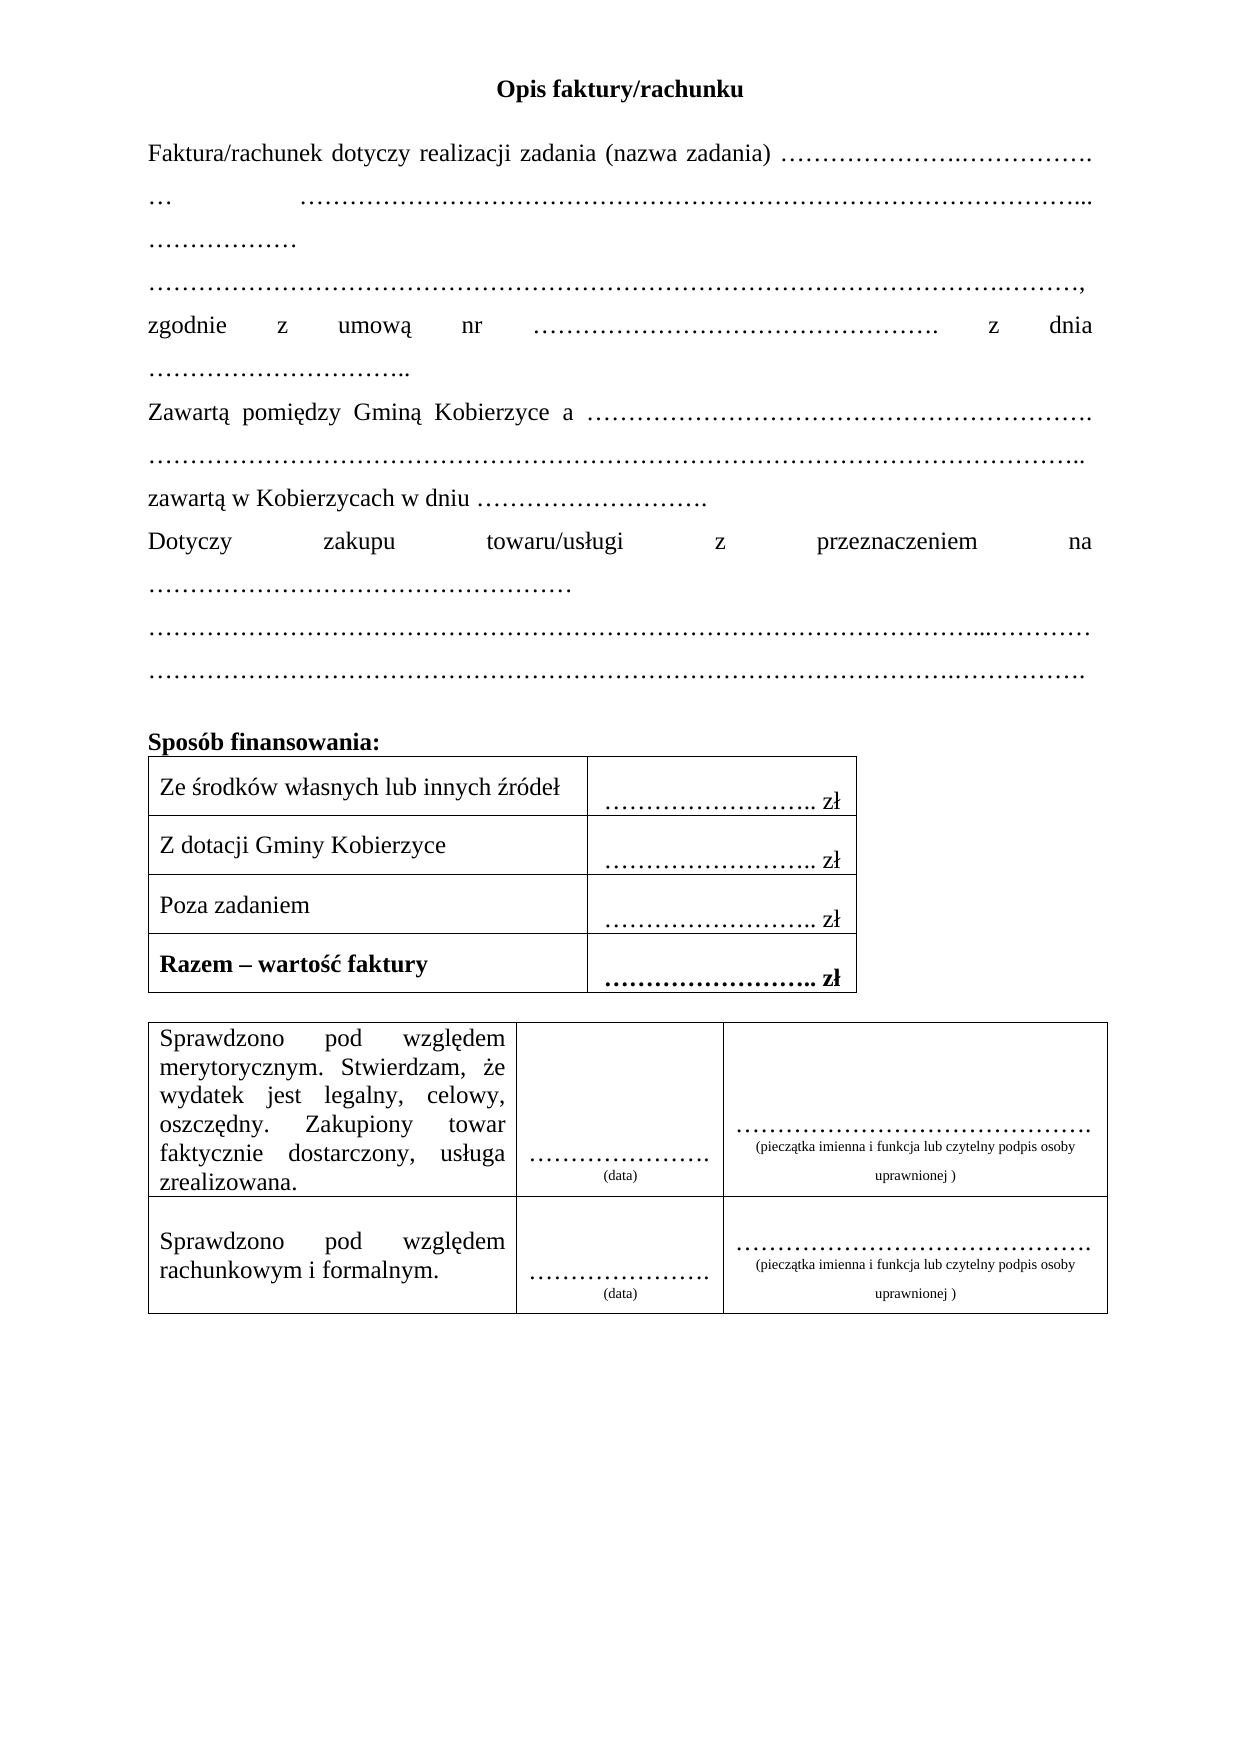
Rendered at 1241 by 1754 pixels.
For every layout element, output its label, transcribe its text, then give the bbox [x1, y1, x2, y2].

table_header Sprawdzono pod względem merytorycznym. Stwierdzam, że wydatek jest legalny, celowy, oszczędny. Zakupiony towar faktycznie dostarczony, usługa zrealizowana. [149, 1023, 516, 1196]
table_header ……………………………………. (pieczątka imienna i funkcja lub czytelny podpis osoby uprawnionej ) [724, 1023, 1107, 1196]
table_cell …………………. (data) [517, 1197, 723, 1313]
table_cell Razem – wartość faktury [149, 934, 587, 992]
table_header …………………. (data) [517, 1023, 723, 1196]
table_header …………………….. zł [588, 757, 856, 815]
text Dotyczy zakupu towaru/usługi z przeznaczeniem na …………………………………………… ………………………………………………………………………………………...………… …………………………………………………………………………………….……………. [148, 526, 1093, 684]
table_cell Z dotacji Gminy Kobierzyce [149, 816, 587, 874]
text Opis faktury/rachunku [148, 74, 1093, 103]
table_cell Poza zadaniem [149, 875, 587, 933]
table_cell …………………….. zł [588, 934, 856, 992]
text Zawartą pomiędzy Gminą Kobierzyce a ……………………………………………………. …………………………………………………………………………………………………..zawartą w Kobierzycach w dniu ………………………. [148, 397, 1093, 512]
text Faktura/rachunek dotyczy realizacji zadania (nazwa zadania) ………………….…………….… …………………………………………………………………………………...……………… ………………………………………………………………………………………….………, zgodnie z umową nr …………………………………………. z dnia ………………………….. [148, 138, 1093, 382]
table_cell …………………….. zł [588, 816, 856, 874]
table_cell …………………….. zł [588, 875, 856, 933]
table_cell Sprawdzono pod względem rachunkowym i formalnym. [149, 1197, 516, 1313]
text Sposób finansowania: [148, 727, 1093, 756]
table_header Ze środków własnych lub innych źródeł [149, 757, 587, 815]
table_cell ……………………………………. (pieczątka imienna i funkcja lub czytelny podpis osoby uprawnionej ) [724, 1197, 1107, 1313]
